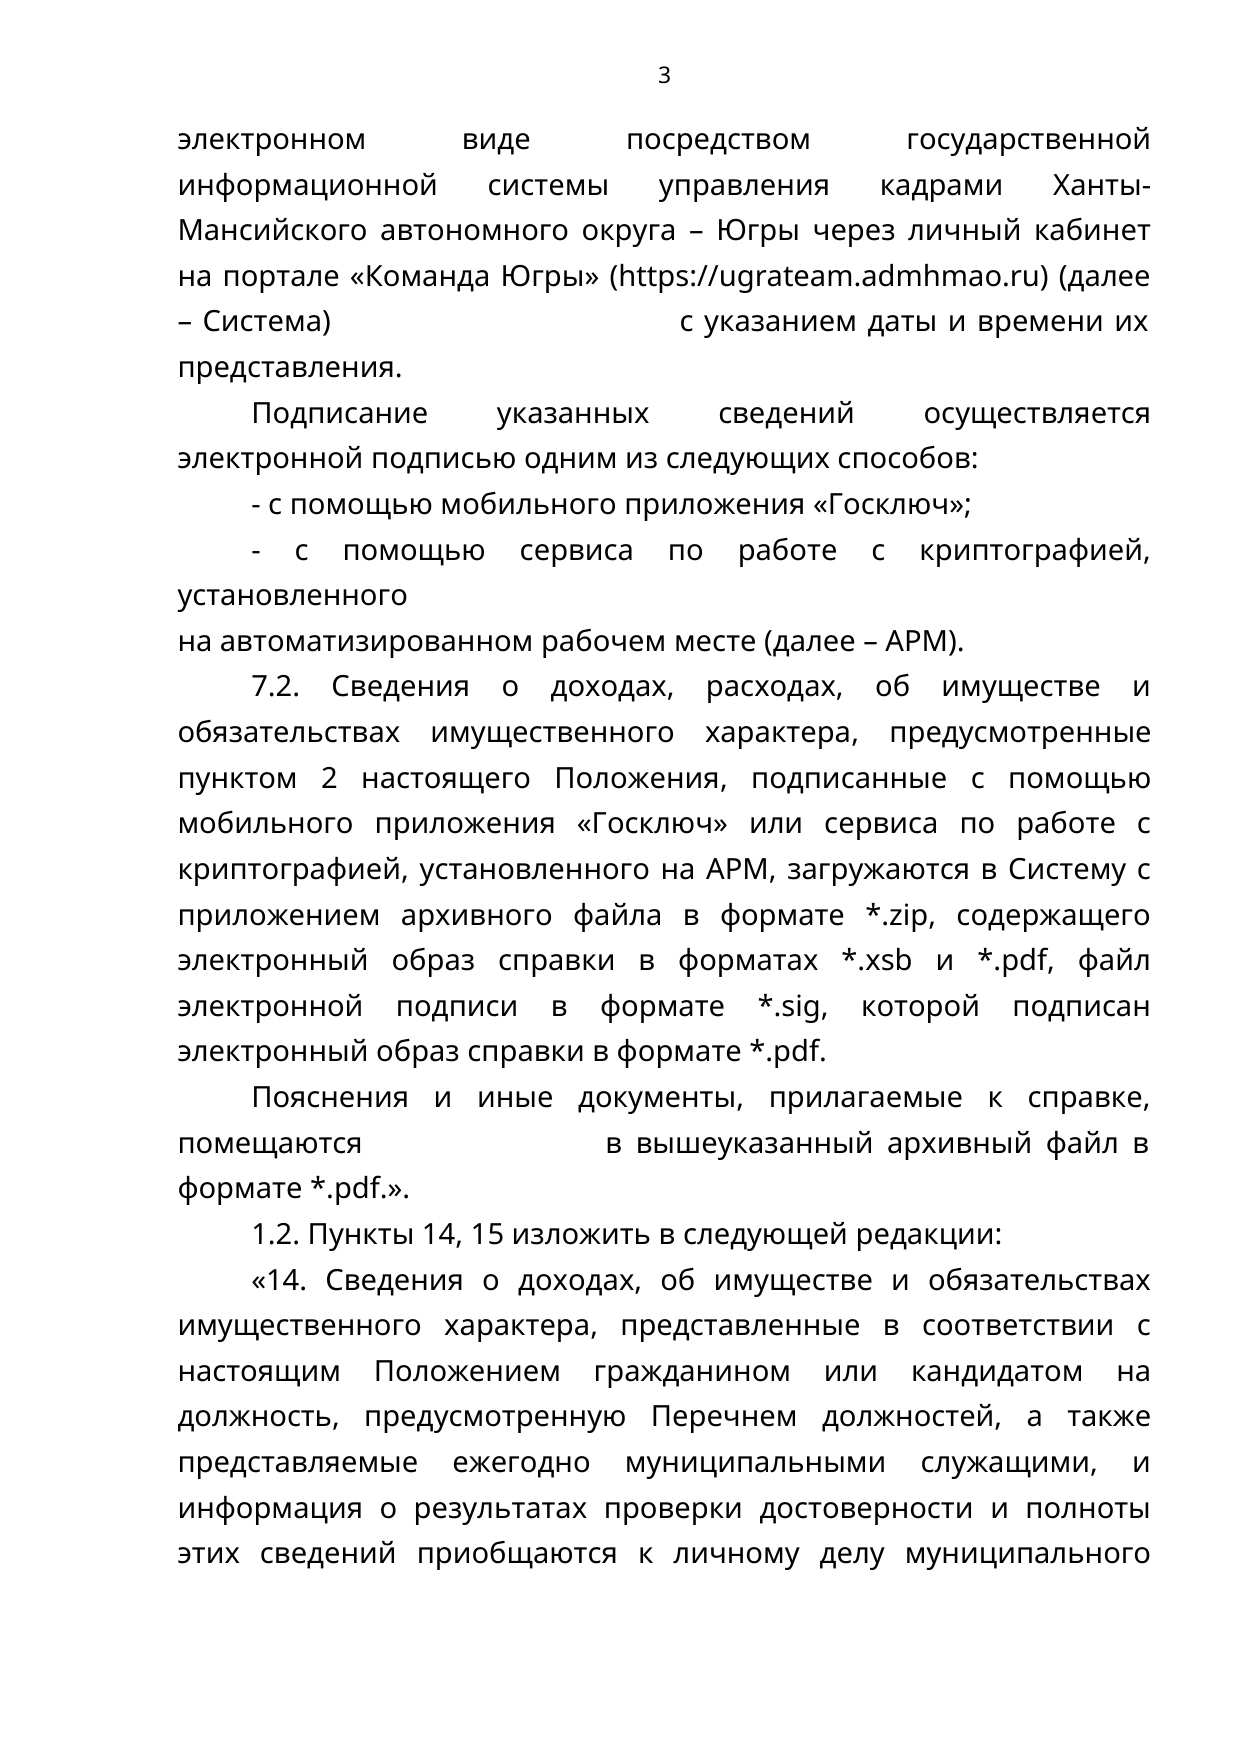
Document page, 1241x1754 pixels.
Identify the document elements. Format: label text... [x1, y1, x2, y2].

text - с помощью мобильного приложения «Госключ»; [177, 483, 1152, 523]
text Пояснения и иные документы, прилагаемые к справке, помещаются в вышеуказанный архивный файл в формате *.pdf.». [177, 1076, 1152, 1207]
list Подписание указанных сведений осуществляется электронной подписью одним из следующих способов: [177, 392, 1152, 477]
text - с помощью сервиса по работе с криптографией, установленного на автоматизированном рабочем месте (далее – АРМ). [177, 529, 1152, 660]
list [177, 118, 1152, 386]
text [177, 1259, 1152, 1572]
text 7.2. Сведения о доходах, расходах, об имуществе и обязательствах имущественного характера, предусмотренные пунктом 2 настоящего Положения, подписанные с помощью мобильного приложения «Госключ» или сервиса по работе с криптографией, установленного на АРМ, загружаются в Систему с приложением архивного файла в формате *.zip, содержащего электронный образ справки в форматах *.xsb и *.pdf, файл электронной подписи в формате *.sig, которой подписан электронный образ справки в формате *.pdf. [177, 666, 1152, 1070]
text 1.2. Пункты 14, 15 изложить в следующей редакции: [177, 1213, 1152, 1253]
